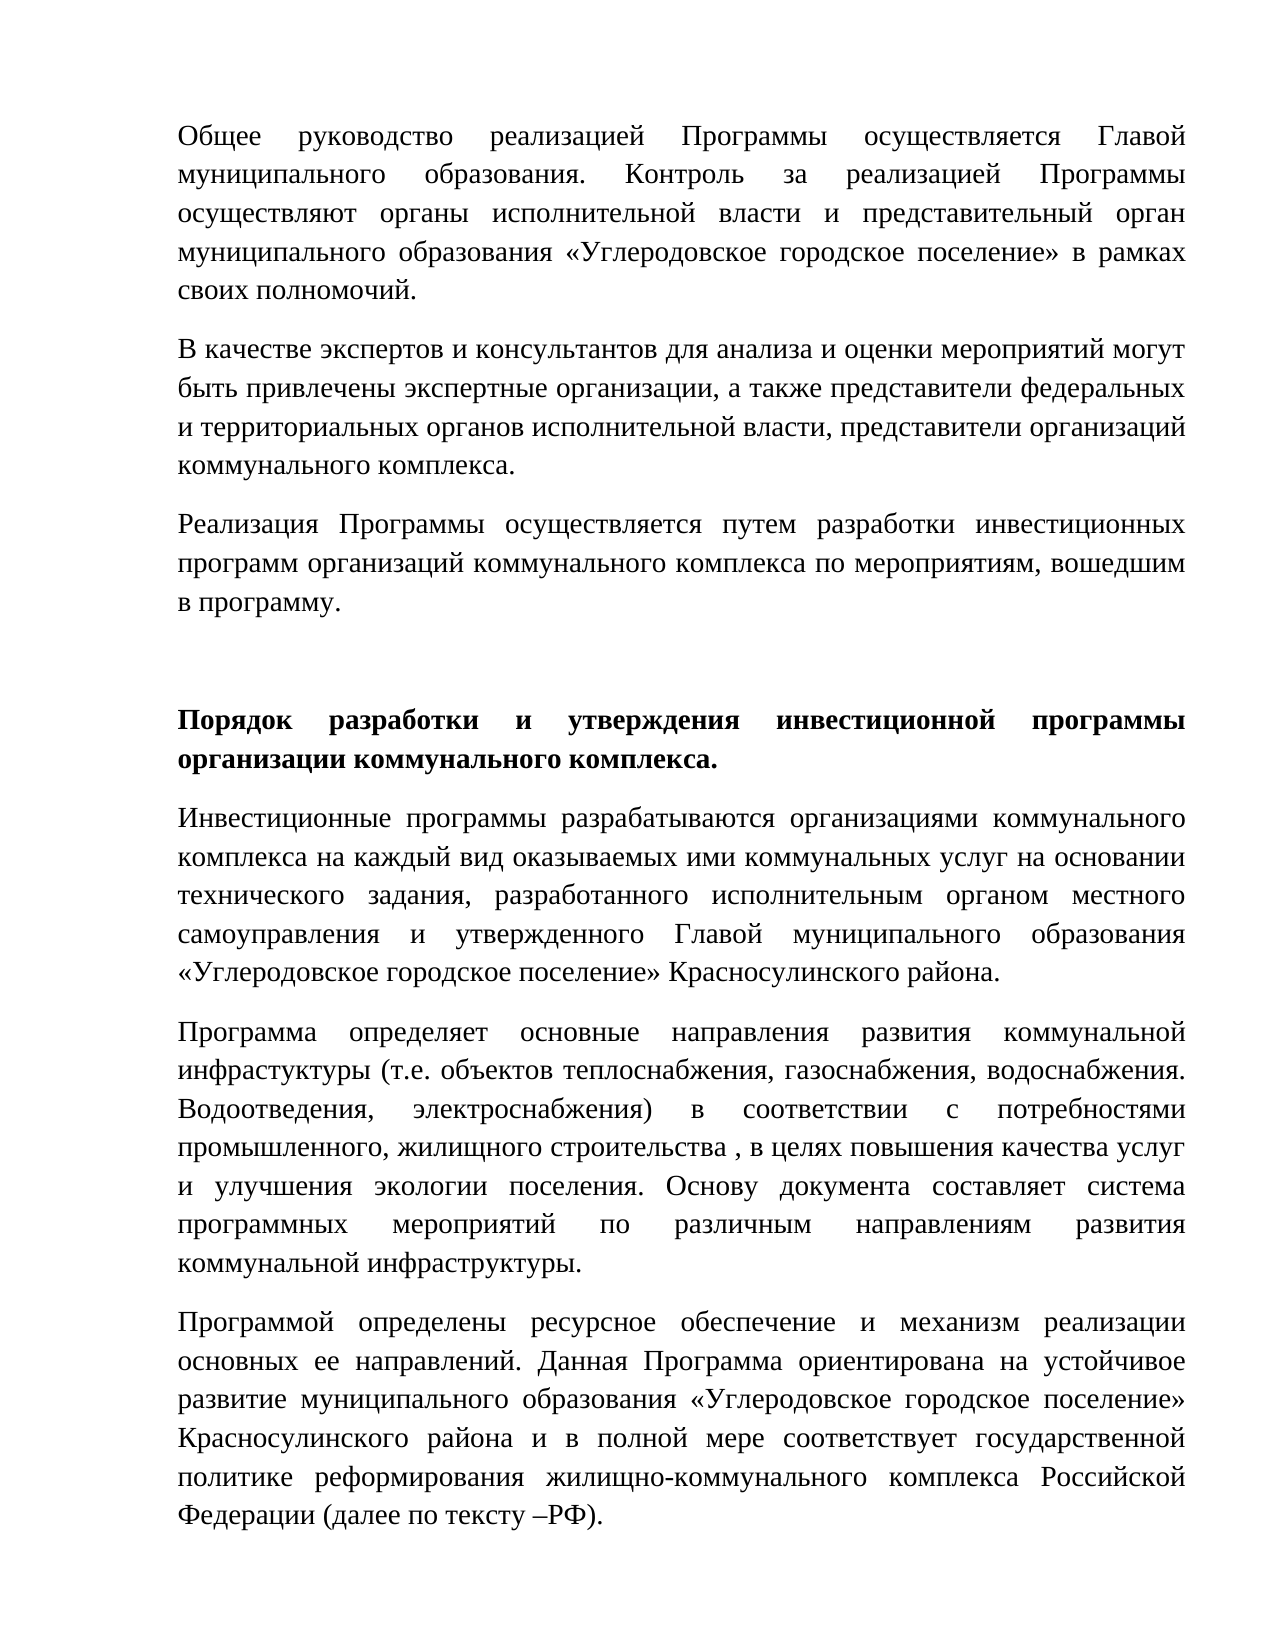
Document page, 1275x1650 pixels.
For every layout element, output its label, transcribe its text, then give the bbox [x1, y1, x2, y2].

text Программа определяет основные направления развития коммунальной инфрастуктуры (т.е. объектов теплоснабжения, газоснабжения, водоснабжения. Водоотведения, электроснабжения) в соответствии с потребностями промышленного, жилищного строительства , в целях повышения качества услуг и улучшения экологии поселения. Основу документа составляет система программных мероприятий по различным направлениям развития коммунальной инфраструктуры. [177, 1014, 1186, 1279]
text Программой определены ресурсное обеспечение и механизм реализации основных ее направлений. Данная Программа ориентирована на устойчивое развитие муниципального образования «Углеродовское городское поселение» Красносулинского района и в полной мере соответствует государственной политике реформирования жилищно-коммунального комплекса Российской Федерации (далее по тексту –РФ). [177, 1304, 1186, 1531]
text Инвестиционные программы разрабатываются организациями коммунального комплекса на каждый вид оказываемых ими коммунальных услуг на основании технического задания, разработанного исполнительным органом местного самоуправления и утвержденного Главой муниципального образования «Углеродовское городское поселение» Красносулинского района. [177, 800, 1186, 988]
text Общее руководство реализацией Программы осуществляется Главой муниципального образования. Контроль за реализацией Программы осуществляют органы исполнительной власти и представительный орган муниципального образования «Углеродовское городское поселение» в рамках своих полномочий. [177, 118, 1186, 306]
text Реализация Программы осуществляется путем разработки инвестиционных программ организаций коммунального комплекса по мероприятиям, вошедшим в программу. [177, 507, 1186, 617]
text В качестве экспертов и консультантов для анализа и оценки мероприятий могут быть привлечены экспертные организации, а также представители федеральных и территориальных органов исполнительной власти, представители организаций коммунального комплекса. [177, 332, 1186, 481]
text Порядок разработки и утверждения инвестиционной программы организации коммунального комплекса. [177, 702, 1186, 774]
